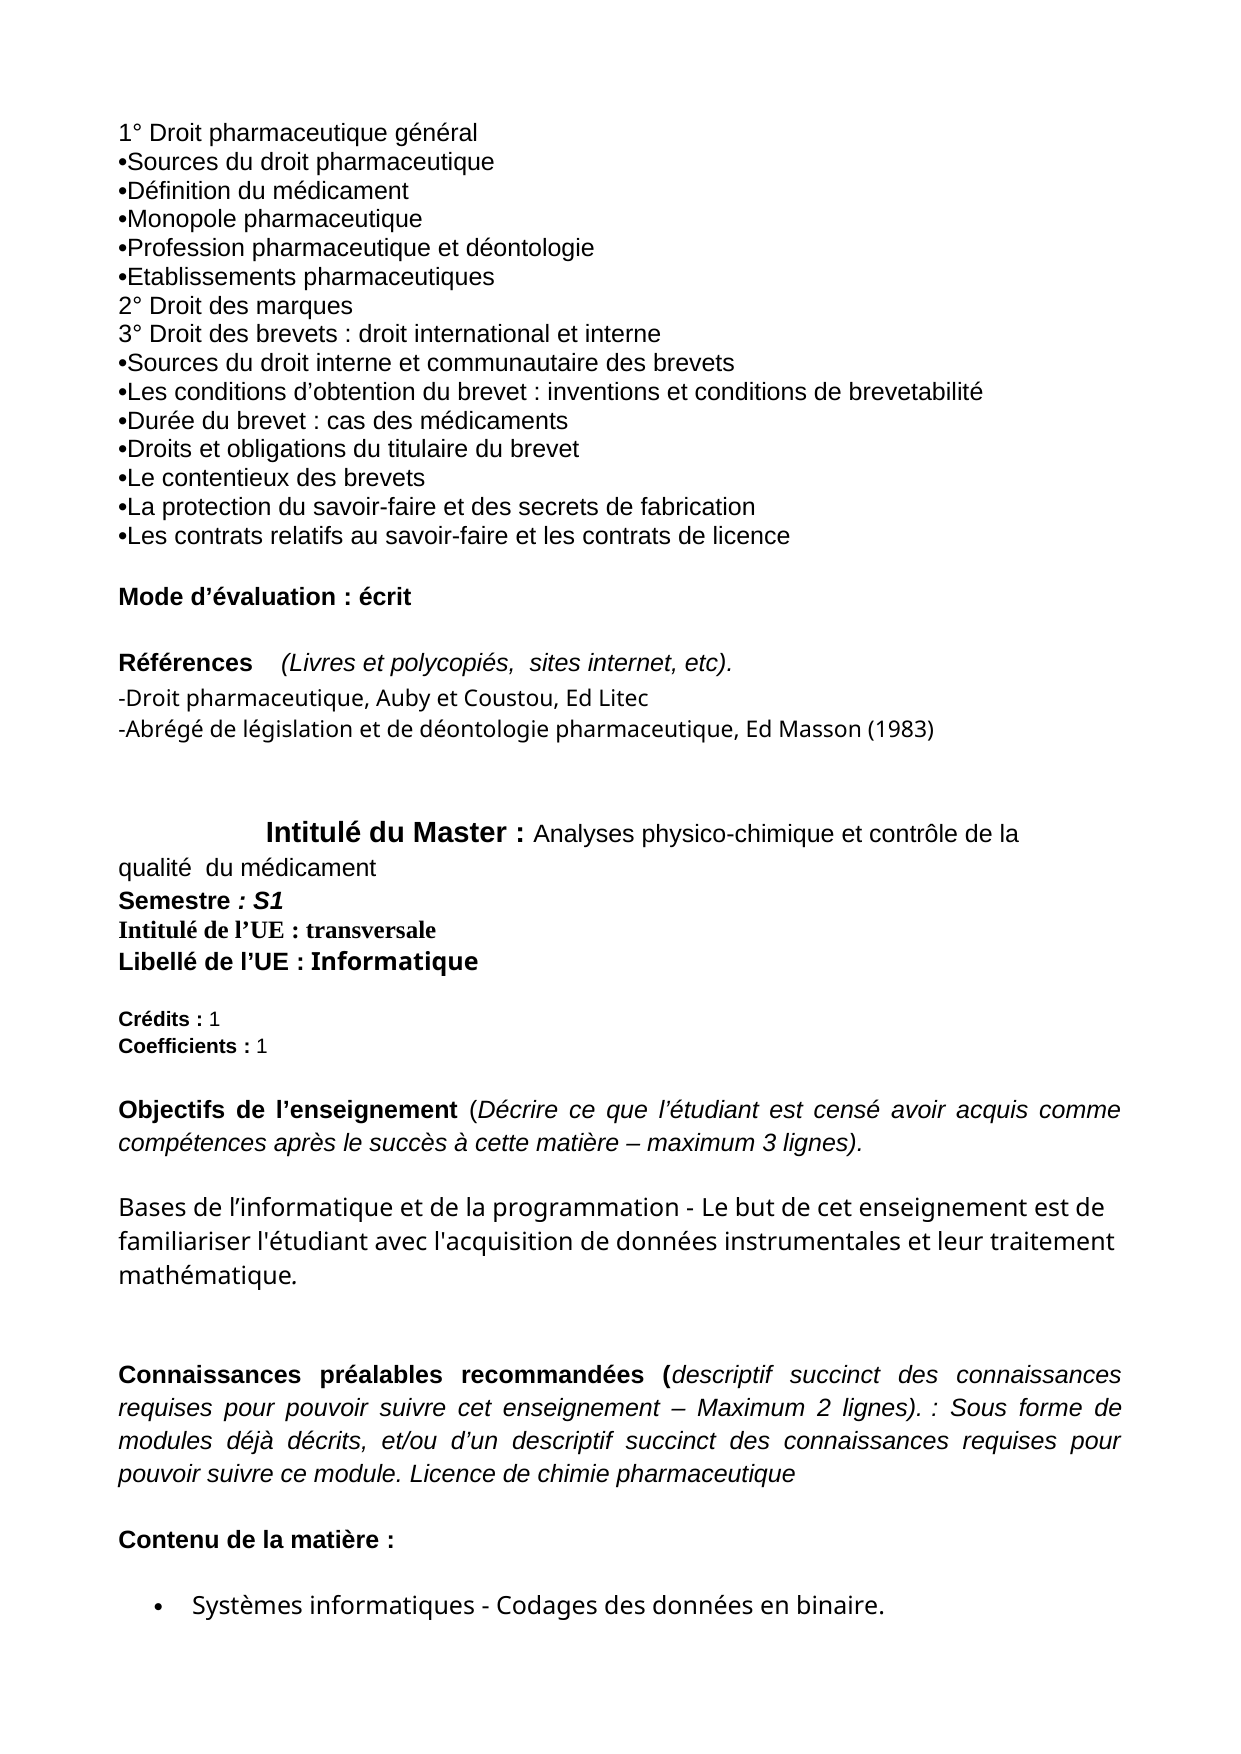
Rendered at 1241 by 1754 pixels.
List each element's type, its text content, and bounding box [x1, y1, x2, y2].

text •Le contentieux des brevets [118, 463, 1122, 492]
text 3° Droit des brevets : droit international et interne [118, 319, 1122, 348]
text Bases de l’informatique et de la programmation - Le but de cet enseignement est de familiariser l'étudiant avec l'acquisition de données instrumentales et leur traitement mathématique. [118, 1190, 1122, 1292]
text •Durée du brevet : cas des médicaments [118, 406, 1122, 434]
text Objectifs de l’enseignement (Décrire ce que l’étudiant est censé avoir acquis comme compétences après le succès à cette matière – maximum 3 lignes). [118, 1094, 1122, 1156]
text •Les contrats relatifs au savoir-faire et les contrats de licence [118, 521, 1122, 549]
text •Profession pharmaceutique et déontologie [118, 233, 1122, 262]
text Contenu de la matière : [118, 1525, 1122, 1554]
text •Droits et obligations du titulaire du brevet [118, 434, 1122, 463]
text •Monopole pharmaceutique [118, 204, 1122, 233]
text •Les conditions d’obtention du brevet : inventions et conditions de brevetabilité [118, 377, 1122, 406]
text Intitulé du Master : Analyses physico-chimique et contrôle de la qualité du médicament [118, 815, 1093, 882]
text -Droit pharmaceutique, Auby et Coustou, Ed Litec [118, 681, 1122, 713]
text Références (Livres et polycopiés, sites internet, etc). [118, 648, 1122, 677]
text Libellé de l’UE : Informatique [118, 944, 1122, 978]
text Intitulé de l’UE : transversale [118, 915, 1122, 944]
text •Sources du droit interne et communautaire des brevets [118, 348, 1122, 377]
text •Etablissements pharmaceutiques [118, 262, 1122, 291]
list Systèmes informatiques - Codages des données en binaire. [118, 1588, 1122, 1622]
text •La protection du savoir-faire et des secrets de fabrication [118, 492, 1122, 521]
text •Sources du droit pharmaceutique [118, 147, 1122, 176]
text 2° Droit des marques [118, 291, 1122, 319]
text 1° Droit pharmaceutique général [118, 118, 1122, 147]
text Crédits : 1 [118, 1007, 1093, 1031]
text •Définition du médicament [118, 176, 1122, 204]
text Semestre : S1 [118, 886, 1122, 915]
text Coefficients : 1 [118, 1034, 1093, 1058]
text Mode d’évaluation : écrit [118, 582, 1122, 611]
text -Abrégé de législation et de déontologie pharmaceutique, Ed Masson (1983) [118, 713, 1122, 744]
text Connaissances préalables recommandées (descriptif succinct des connaissances requises pour pouvoir suivre cet enseignement – Maximum 2 lignes). : Sous forme de modules déjà décrits, et/ou d’un descriptif succinct des connaissances requises pour pouvoir suivre ce module. Licence de chimie pharmaceutique [118, 1360, 1122, 1488]
